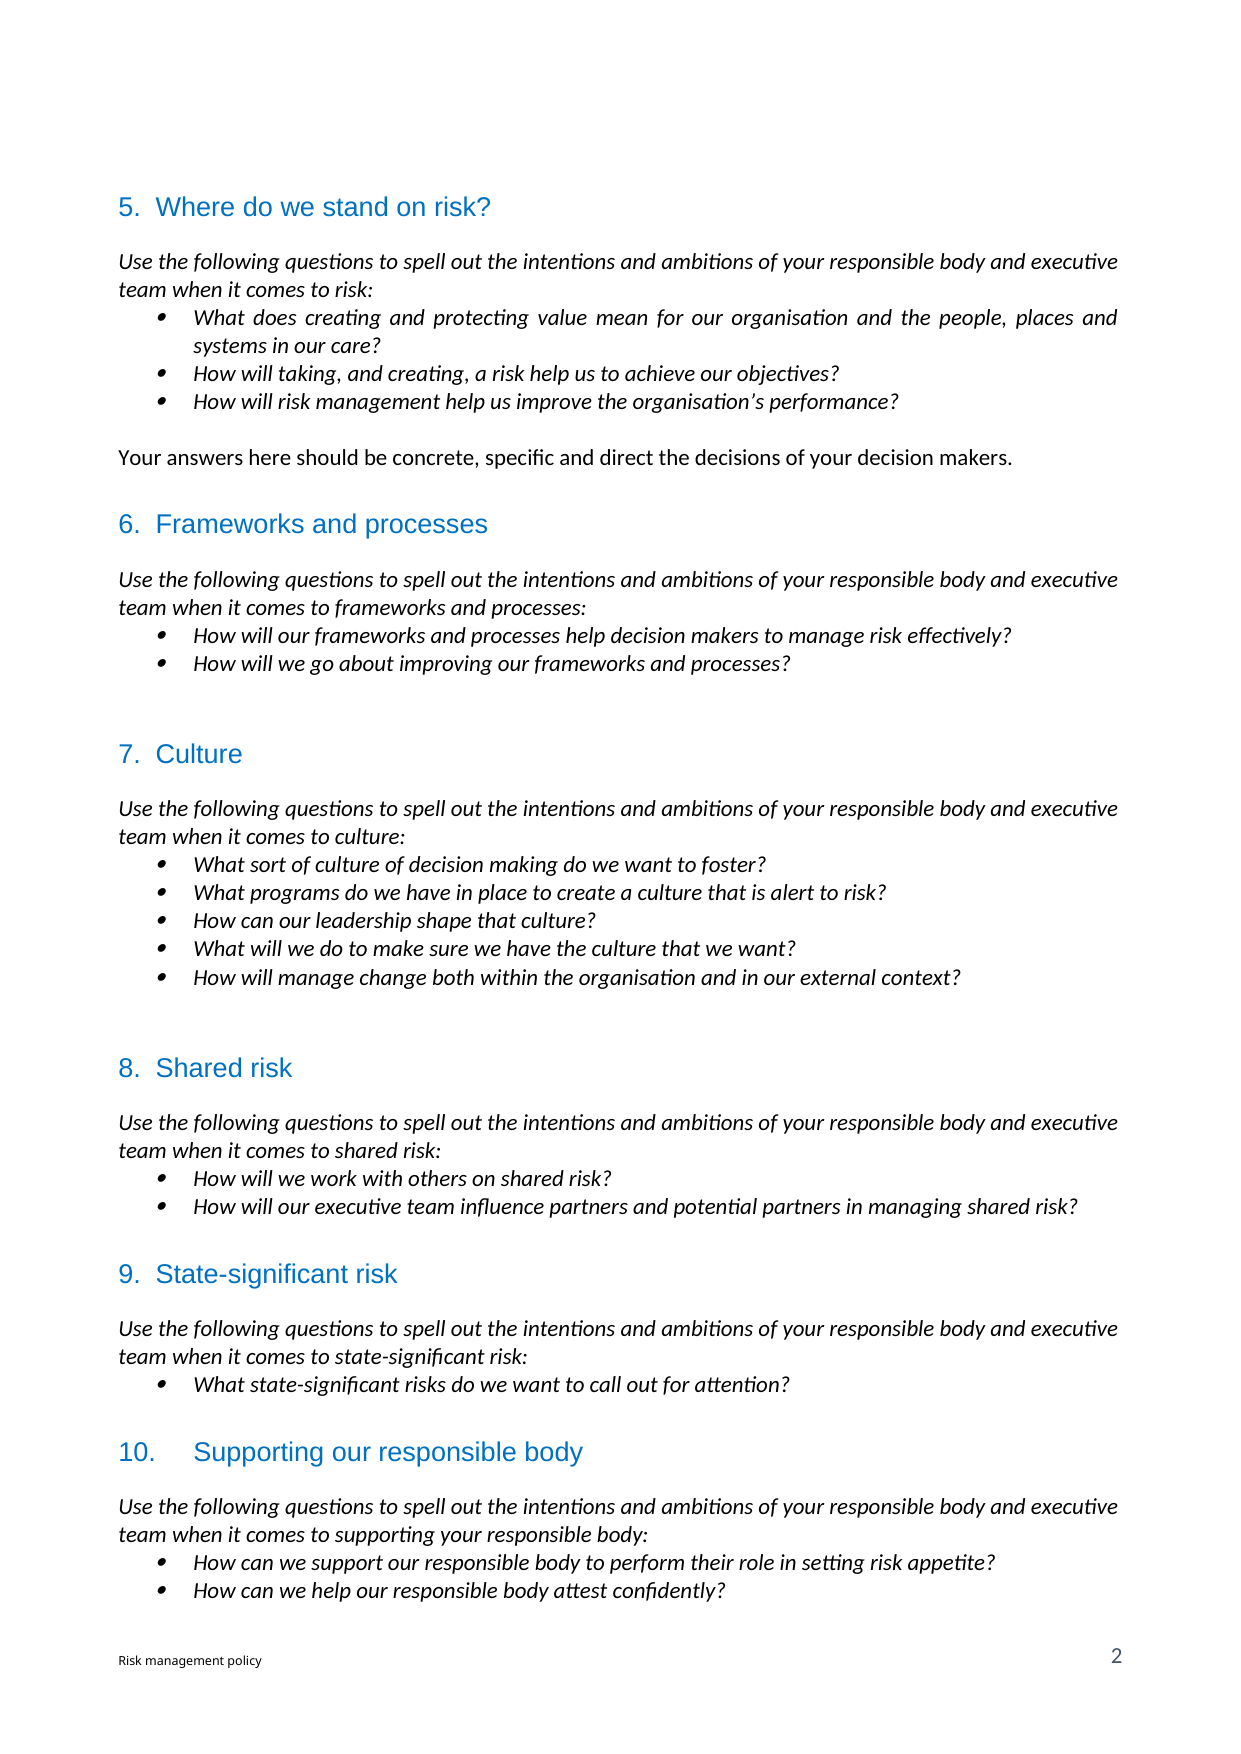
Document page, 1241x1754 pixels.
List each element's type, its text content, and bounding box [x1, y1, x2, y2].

subtitle Culture [118, 738, 1122, 769]
text Use the following questions to spell out the intentions and ambitions of your responsible body and executive team when it comes to culture: [118, 794, 1122, 851]
list What state-significant risks do we want to call out for attention? [156, 1370, 1122, 1398]
list How will our frameworks and processes help decision makers to manage risk effectively? [156, 621, 1122, 649]
subtitle Shared risk [118, 1052, 1122, 1083]
subtitle State-significant risk [118, 1258, 1122, 1289]
text Use the following questions to spell out the intentions and ambitions of your responsible body and executive team when it comes to state-significant risk: [118, 1314, 1122, 1370]
list How will risk management help us improve the organisation’s performance? [156, 387, 1122, 415]
list How will taking, and creating, a risk help us to achieve our objectives? [156, 359, 1122, 387]
list How can we support our responsible body to perform their role in setting risk appetite? [156, 1548, 1122, 1576]
list What will we do to make sure we have the culture that we want? [156, 934, 1122, 963]
list How will manage change both within the organisation and in our external context? [156, 963, 1122, 991]
text Use the following questions to spell out the intentions and ambitions of your responsible body and executive team when it comes to supporting your responsible body: [118, 1492, 1122, 1548]
text Use the following questions to spell out the intentions and ambitions of your responsible body and executive team when it comes to frameworks and processes: [118, 565, 1122, 621]
list How can our leadership shape that culture? [156, 907, 1122, 934]
subtitle Frameworks and processes [118, 508, 1122, 540]
subtitle Supporting our responsible body [118, 1436, 1122, 1467]
list What does creating and protecting value mean for our organisation and the people, places and systems in our care? [156, 303, 1122, 359]
text Your answers here should be concrete, specific and direct the decisions of your decision makers. [118, 443, 1122, 471]
subtitle Where do we stand on risk? [118, 191, 1122, 222]
text Use the following questions to spell out the intentions and ambitions of your responsible body and executive team when it comes to shared risk: [118, 1108, 1122, 1164]
list What programs do we have in place to create a culture that is alert to risk? [156, 878, 1122, 907]
list How will we go about improving our frameworks and processes? [156, 649, 1122, 677]
list How will we work with others on shared risk? [156, 1164, 1122, 1192]
list What sort of culture of decision making do we want to foster? [156, 851, 1122, 878]
list How can we help our responsible body attest confidently? [156, 1576, 1122, 1604]
list How will our executive team influence partners and potential partners in managing shared risk? [156, 1192, 1122, 1220]
text Use the following questions to spell out the intentions and ambitions of your responsible body and executive team when it comes to risk: [118, 247, 1122, 303]
